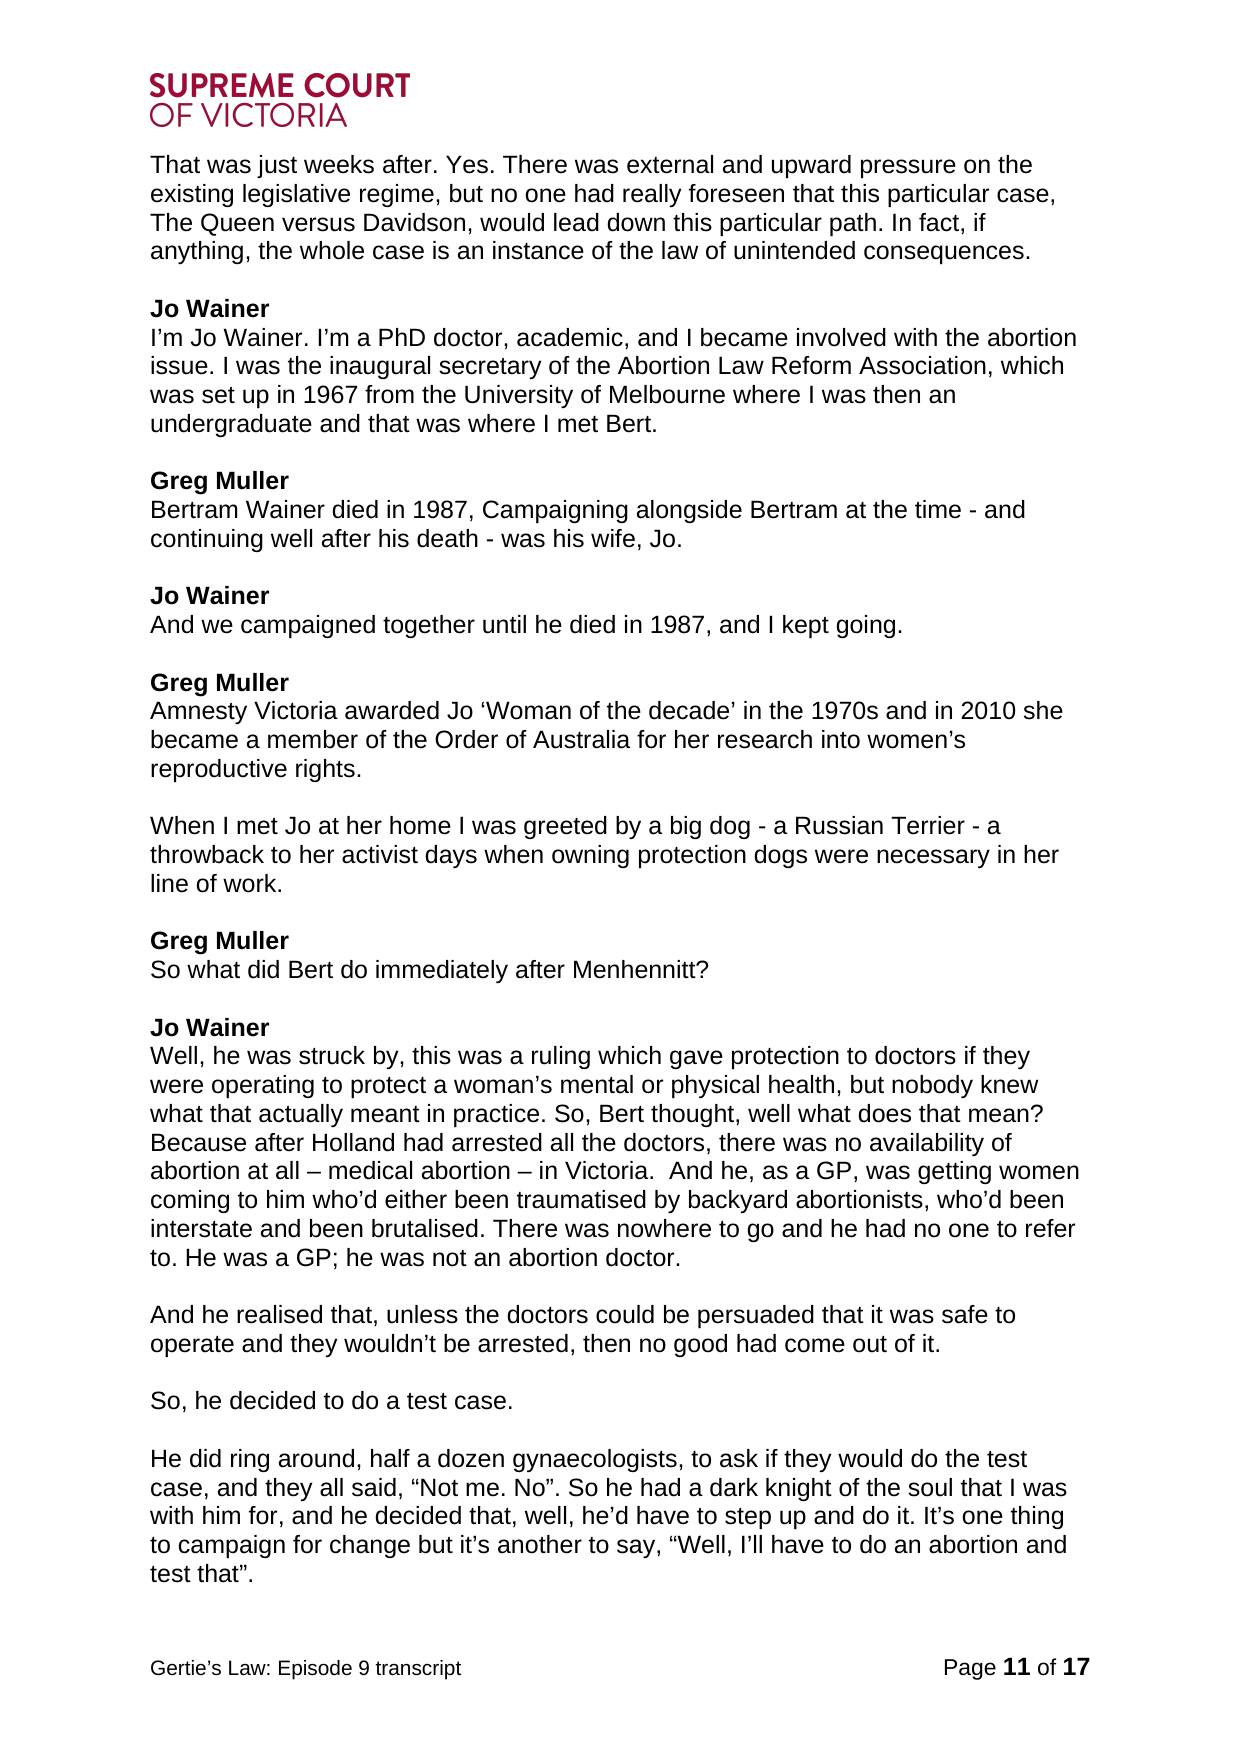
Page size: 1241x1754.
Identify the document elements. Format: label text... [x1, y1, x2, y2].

text So, he decided to do a test case. [150, 1386, 1090, 1415]
text And we campaigned together until he died in 1987, and I kept going. [150, 610, 1090, 639]
picture [150, 73, 410, 127]
text Bertram Wainer died in 1987, Campaigning alongside Bertram at the time - and continuing well after his death - was his wife, Jo. [150, 495, 1090, 552]
text Greg Muller [150, 926, 1090, 955]
text Jo Wainer [150, 581, 1090, 610]
text That was just weeks after. Yes. There was external and upward pressure on the existing legislative regime, but no one had really foreseen that this particular case, The Queen versus Davidson, would lead down this particular path. In fact, if anything, the whole case is an instance of the law of unintended consequences. [150, 150, 1090, 265]
text He did ring around, half a dozen gynaecologists, to ask if they would do the test case, and they all said, “Not me. No”. So he had a dark knight of the soul that I was with him for, and he decided that, well, he’d have to step up and do it. It’s one thing to campaign for change but it’s another to say, “Well, I’ll have to do an abortion and test that”. [150, 1444, 1090, 1587]
text Amnesty Victoria awarded Jo ‘Woman of the decade’ in the 1970s and in 2010 she became a member of the Order of Australia for her research into women’s reproductive rights. [150, 696, 1090, 782]
text Greg Muller [150, 667, 1090, 696]
text Jo Wainer [150, 294, 1090, 322]
text Greg Muller [150, 466, 1090, 495]
text Well, he was struck by, this was a ruling which gave protection to doctors if they were operating to protect a woman’s mental or physical health, but nobody knew what that actually meant in practice. So, Bert thought, well what does that mean? Because after Holland had arrested all the doctors, there was no availability of abortion at all – medical abortion – in Victoria. And he, as a GP, was getting women coming to him who’d either been traumatised by backyard abortionists, who’d been interstate and been brutalised. There was nowhere to go and he had no one to refer to. He was a GP; he was not an abortion doctor. [150, 1041, 1090, 1271]
text When I met Jo at her home I was greeted by a big dog - a Russian Terrier - a throwback to her activist days when owning protection dogs were necessary in her line of work. [150, 811, 1090, 897]
text And he realised that, unless the doctors could be persuaded that it was safe to operate and they wouldn’t be arrested, then no good had come out of it. [150, 1300, 1090, 1357]
text Jo Wainer [150, 1012, 1090, 1041]
text I’m Jo Wainer. I’m a PhD doctor, academic, and I became involved with the abortion issue. I was the inaugural secretary of the Abortion Law Reform Association, which was set up in 1967 from the University of Melbourne where I was then an undergraduate and that was where I met Bert. [150, 322, 1090, 437]
text So what did Bert do immediately after Menhennitt? [150, 955, 1090, 984]
